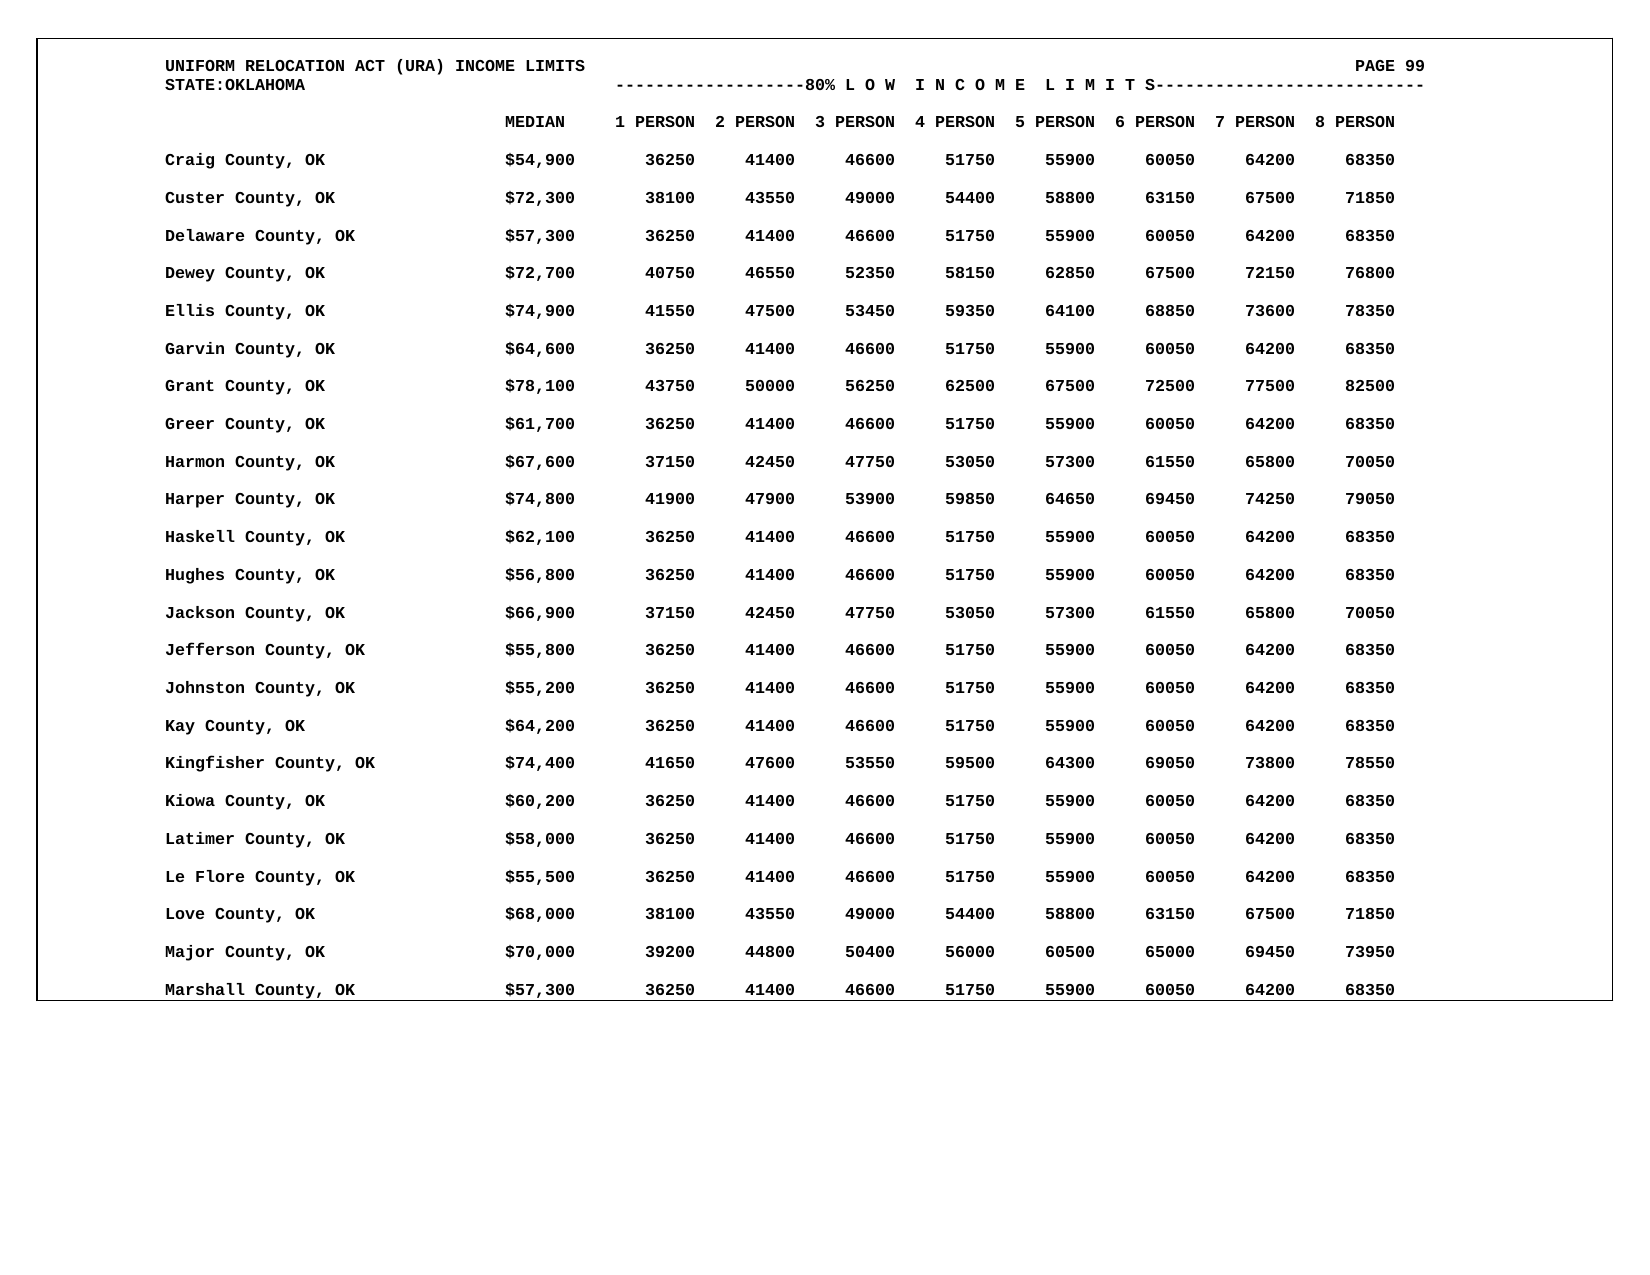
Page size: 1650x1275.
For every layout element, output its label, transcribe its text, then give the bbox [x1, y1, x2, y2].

text UNIFORM RELOCATION ACT (URA) INCOME LIMITS PAGE 99 STATE:OKLAHOMA -------------------80% L O W I N C O M E L I M I T S--------------------------- MEDIAN 1 PERSON 2 PERSON 3 PERSON 4 PERSON 5 PERSON 6 PERSON 7 PERSON 8 PERSON Craig County, OK $54,900 36250 41400 46600 51750 55900 60050 64200 68350 Custer County, OK $72,300 38100 43550 49000 54400 58800 63150 67500 71850 Delaware County, OK $57,300 36250 41400 46600 51750 55900 60050 64200 68350 Dewey County, OK $72,700 40750 46550 52350 58150 62850 67500 72150 76800 Ellis County, OK $74,900 41550 47500 53450 59350 64100 68850 73600 78350 Garvin County, OK $64,600 36250 41400 46600 51750 55900 60050 64200 68350 Grant County, OK $78,100 43750 50000 56250 62500 67500 72500 77500 82500 Greer County, OK $61,700 36250 41400 46600 51750 55900 60050 64200 68350 Harmon County, OK $67,600 37150 42450 47750 53050 57300 61550 65800 70050 Harper County, OK $74,800 41900 47900 53900 59850 64650 69450 74250 79050 Haskell County, OK $62,100 36250 41400 46600 51750 55900 60050 64200 68350 Hughes County, OK $56,800 36250 41400 46600 51750 55900 60050 64200 68350 Jackson County, OK $66,900 37150 42450 47750 53050 57300 61550 65800 70050 Jefferson County, OK $55,800 36250 41400 46600 51750 55900 60050 64200 68350 Johnston County, OK $55,200 36250 41400 46600 51750 55900 60050 64200 68350 Kay County, OK $64,200 36250 41400 46600 51750 55900 60050 64200 68350 Kingfisher County, OK $74,400 41650 47600 53550 59500 64300 69050 73800 78550 Kiowa County, OK $60,200 36250 41400 46600 51750 55900 60050 64200 68350 Latimer County, OK $58,000 36250 41400 46600 51750 55900 60050 64200 68350 Le Flore County, OK $55,500 36250 41400 46600 51750 55900 60050 64200 68350 Love County, OK $68,000 38100 43550 49000 54400 58800 63150 67500 71850 Major County, OK $70,000 39200 44800 50400 56000 60500 65000 69450 73950 Marshall County, OK $57,300 36250 41400 46600 51750 55900 60050 64200 68350 [38, 39, 1612, 1000]
